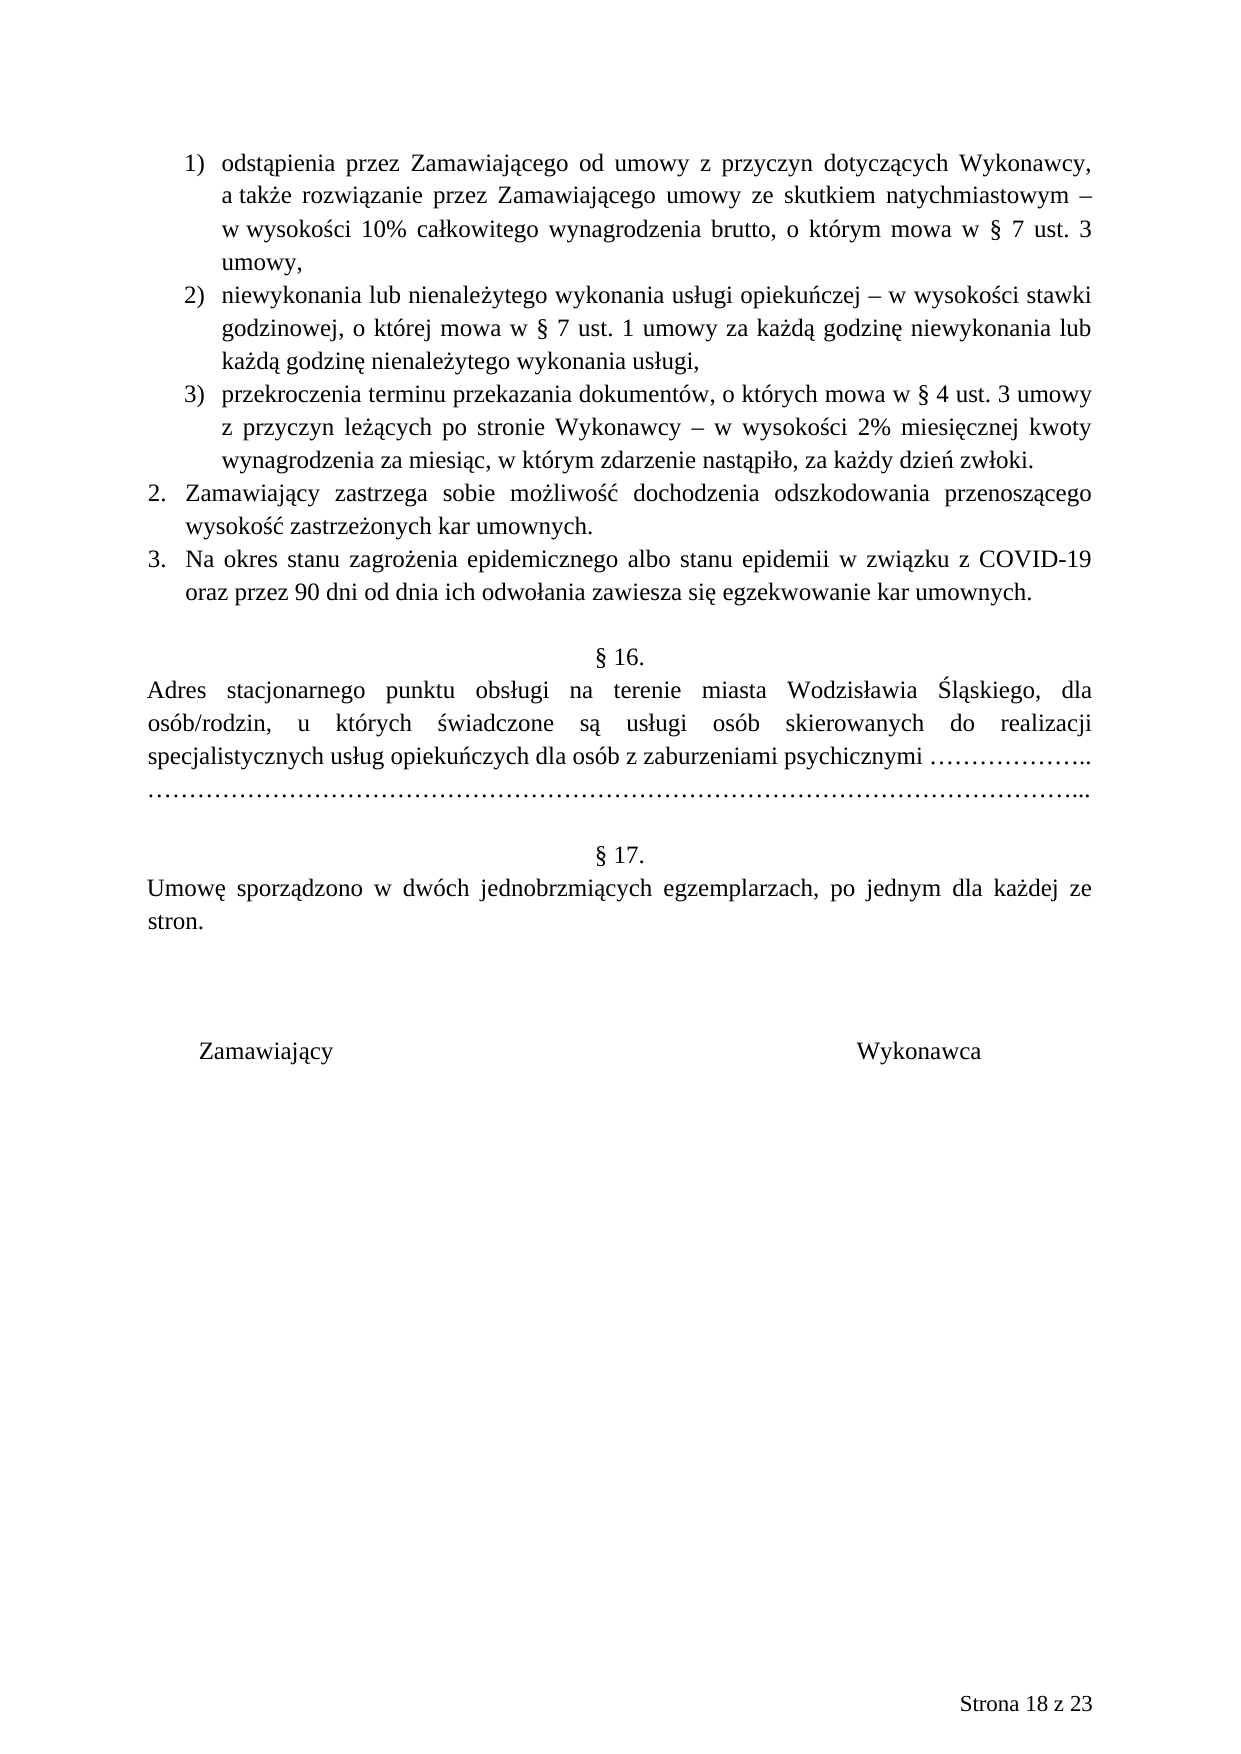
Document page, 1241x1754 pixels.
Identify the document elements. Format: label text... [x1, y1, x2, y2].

list odstąpienia przez Zamawiającego od umowy z przyczyn dotyczących Wykonawcy, a także rozwiązanie przez Zamawiającego umowy ze skutkiem natychmiastowym – w wysokości 10% całkowitego wynagrodzenia brutto, o którym mowa w § 7 ust. 3 umowy, [184, 148, 1093, 275]
list niewykonania lub nienależytego wykonania usługi opiekuńczej – w wysokości stawki godzinowej, o której mowa w § 7 ust. 1 umowy za każdą godzinę niewykonania lub każdą godzinę nienależytego wykonania usługi, [184, 280, 1093, 374]
list Zamawiający zastrzega sobie możliwość dochodzenia odszkodowania przenoszącego wysokość zastrzeżonych kar umownych. [148, 478, 1093, 539]
text Adres stacjonarnego punktu obsługi na terenie miasta Wodzisławia Śląskiego, dla osób/rodzin, u których świadczone są usługi osób skierowanych do realizacji specjalistycznych usług opiekuńczych dla osób z zaburzeniami psychicznymi ……………….. [147, 675, 1093, 770]
list Na okres stanu zagrożenia epidemicznego albo stanu epidemii w związku z COVID-19 oraz przez 90 dni od dnia ich odwołania zawiesza się egzekwowanie kar umownych. [148, 544, 1093, 606]
list przekroczenia terminu przekazania dokumentów, o których mowa w § 4 ust. 3 umowy z przyczyn leżących po stronie Wykonawcy – w wysokości 2% miesięcznej kwoty wynagrodzenia za miesiąc, w którym zdarzenie nastąpiło, za każdy dzień zwłoki. [184, 379, 1093, 473]
text Umowę sporządzono w dwóch jednobrzmiących egzemplarzach, po jednym dla każdej ze stron. [147, 873, 1093, 935]
text § 16. [147, 642, 1093, 671]
text Zamawiający Wykonawca [147, 1036, 1093, 1064]
text …………………………………………………………………………………………………... [147, 774, 1093, 803]
text § 17. [147, 840, 1093, 869]
